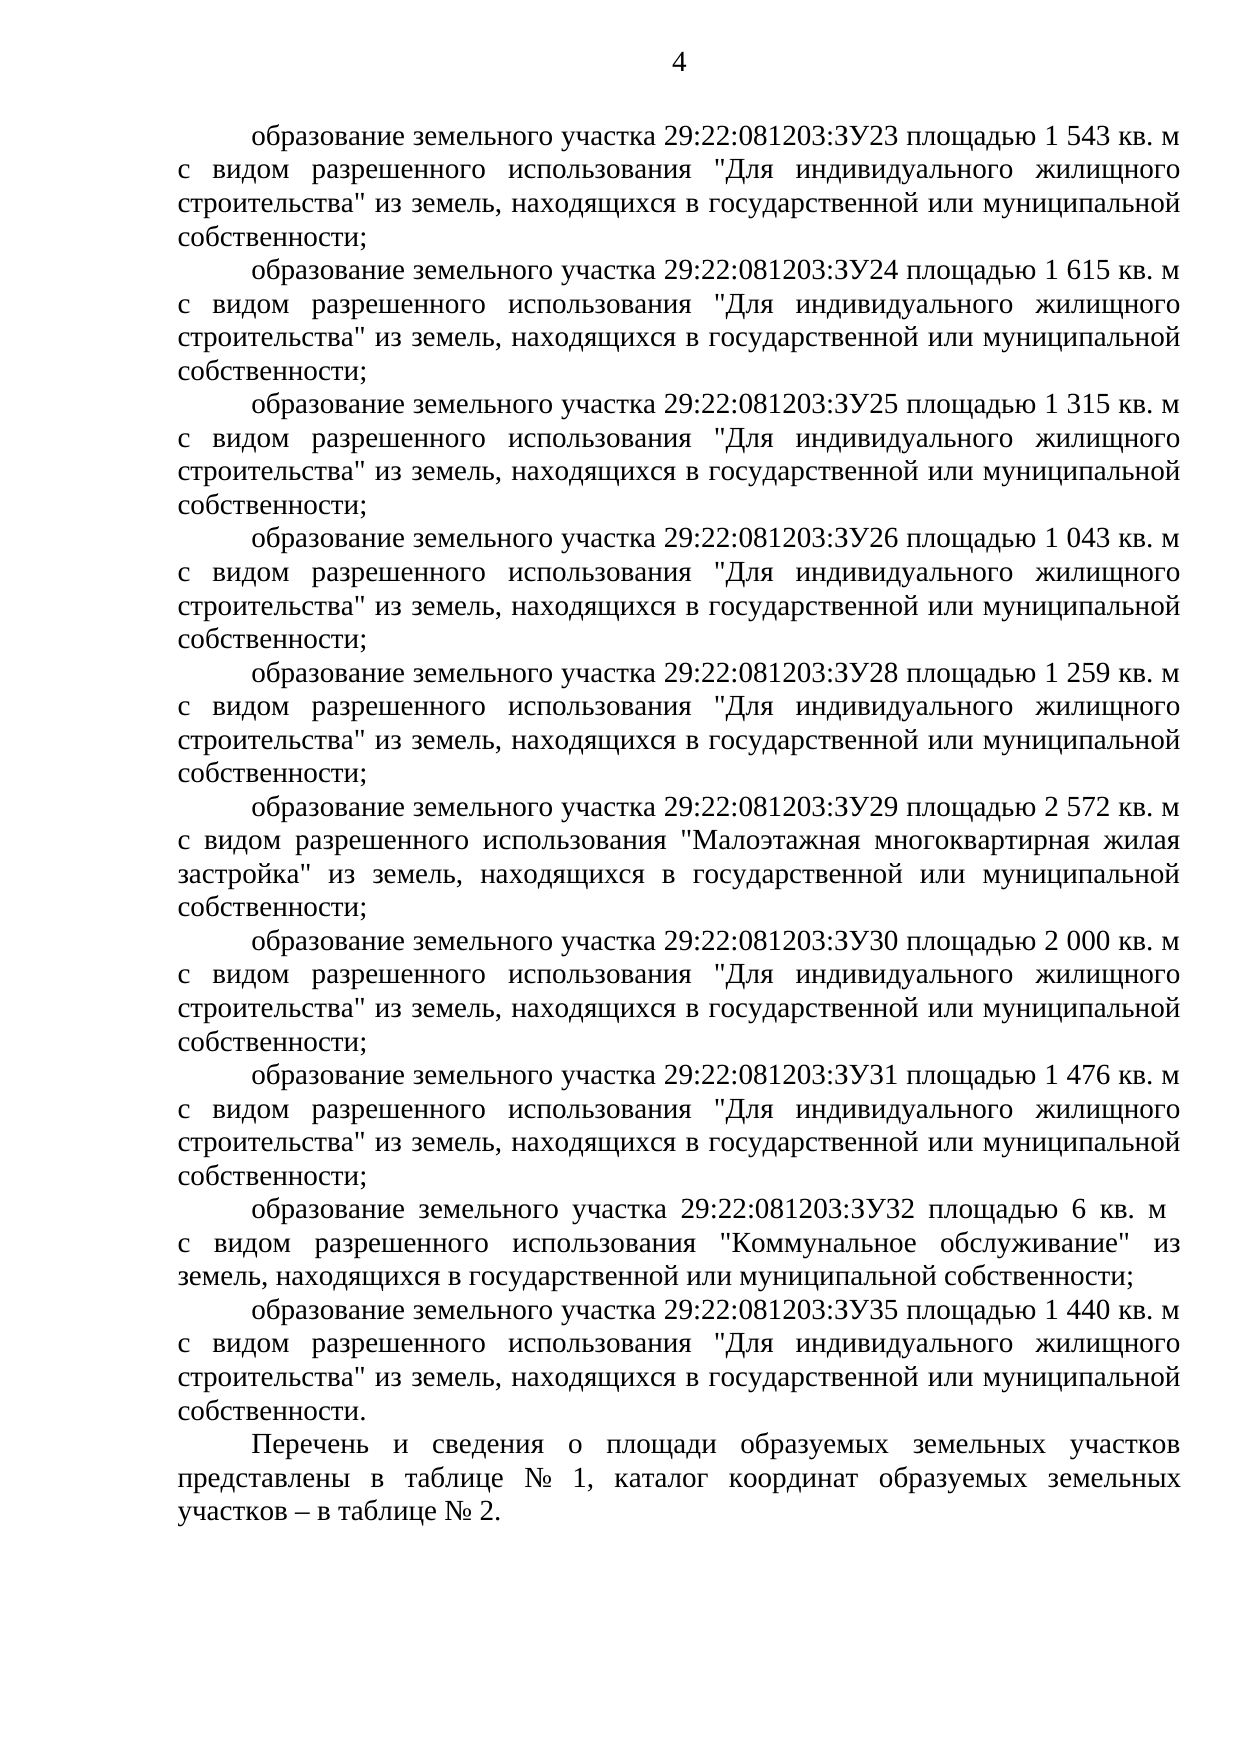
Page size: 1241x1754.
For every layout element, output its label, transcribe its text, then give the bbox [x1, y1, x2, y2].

text образование земельного участка 29:22:081203:ЗУ28 площадью 1 259 кв. м с видом разрешенного использования "Для индивидуального жилищного строительства" из земель, находящихся в государственной или муниципальной собственности; [177, 655, 1181, 789]
text образование земельного участка 29:22:081203:ЗУ31 площадью 1 476 кв. м с видом разрешенного использования "Для индивидуального жилищного строительства" из земель, находящихся в государственной или муниципальной собственности; [177, 1057, 1181, 1191]
text образование земельного участка 29:22:081203:ЗУ30 площадью 2 000 кв. м с видом разрешенного использования "Для индивидуального жилищного строительства" из земель, находящихся в государственной или муниципальной собственности; [177, 923, 1181, 1057]
text образование земельного участка 29:22:081203:ЗУ23 площадью 1 543 кв. м с видом разрешенного использования "Для индивидуального жилищного строительства" из земель, находящихся в государственной или муниципальной собственности; [177, 118, 1181, 252]
text образование земельного участка 29:22:081203:ЗУ35 площадью 1 440 кв. м с видом разрешенного использования "Для индивидуального жилищного строительства" из земель, находящихся в государственной или муниципальной собственности. [177, 1292, 1181, 1426]
text образование земельного участка 29:22:081203:ЗУ24 площадью 1 615 кв. м с видом разрешенного использования "Для индивидуального жилищного строительства" из земель, находящихся в государственной или муниципальной собственности; [177, 252, 1181, 386]
text образование земельного участка 29:22:081203:ЗУ26 площадью 1 043 кв. м с видом разрешенного использования "Для индивидуального жилищного строительства" из земель, находящихся в государственной или муниципальной собственности; [177, 521, 1181, 655]
text образование земельного участка 29:22:081203:ЗУ25 площадью 1 315 кв. м с видом разрешенного использования "Для индивидуального жилищного строительства" из земель, находящихся в государственной или муниципальной собственности; [177, 386, 1181, 521]
text Перечень и сведения о площади образуемых земельных участков представлены в таблице № 1, каталог координат образуемых земельных участков – в таблице № 2. [177, 1426, 1181, 1527]
text образование земельного участка 29:22:081203:ЗУ32 площадью 6 кв. м с видом разрешенного использования "Коммунальное обслуживание" из земель, находящихся в государственной или муниципальной собственности; [177, 1191, 1181, 1292]
text образование земельного участка 29:22:081203:ЗУ29 площадью 2 572 кв. м с видом разрешенного использования "Малоэтажная многоквартирная жилая застройка" из земель, находящихся в государственной или муниципальной собственности; [177, 789, 1181, 923]
